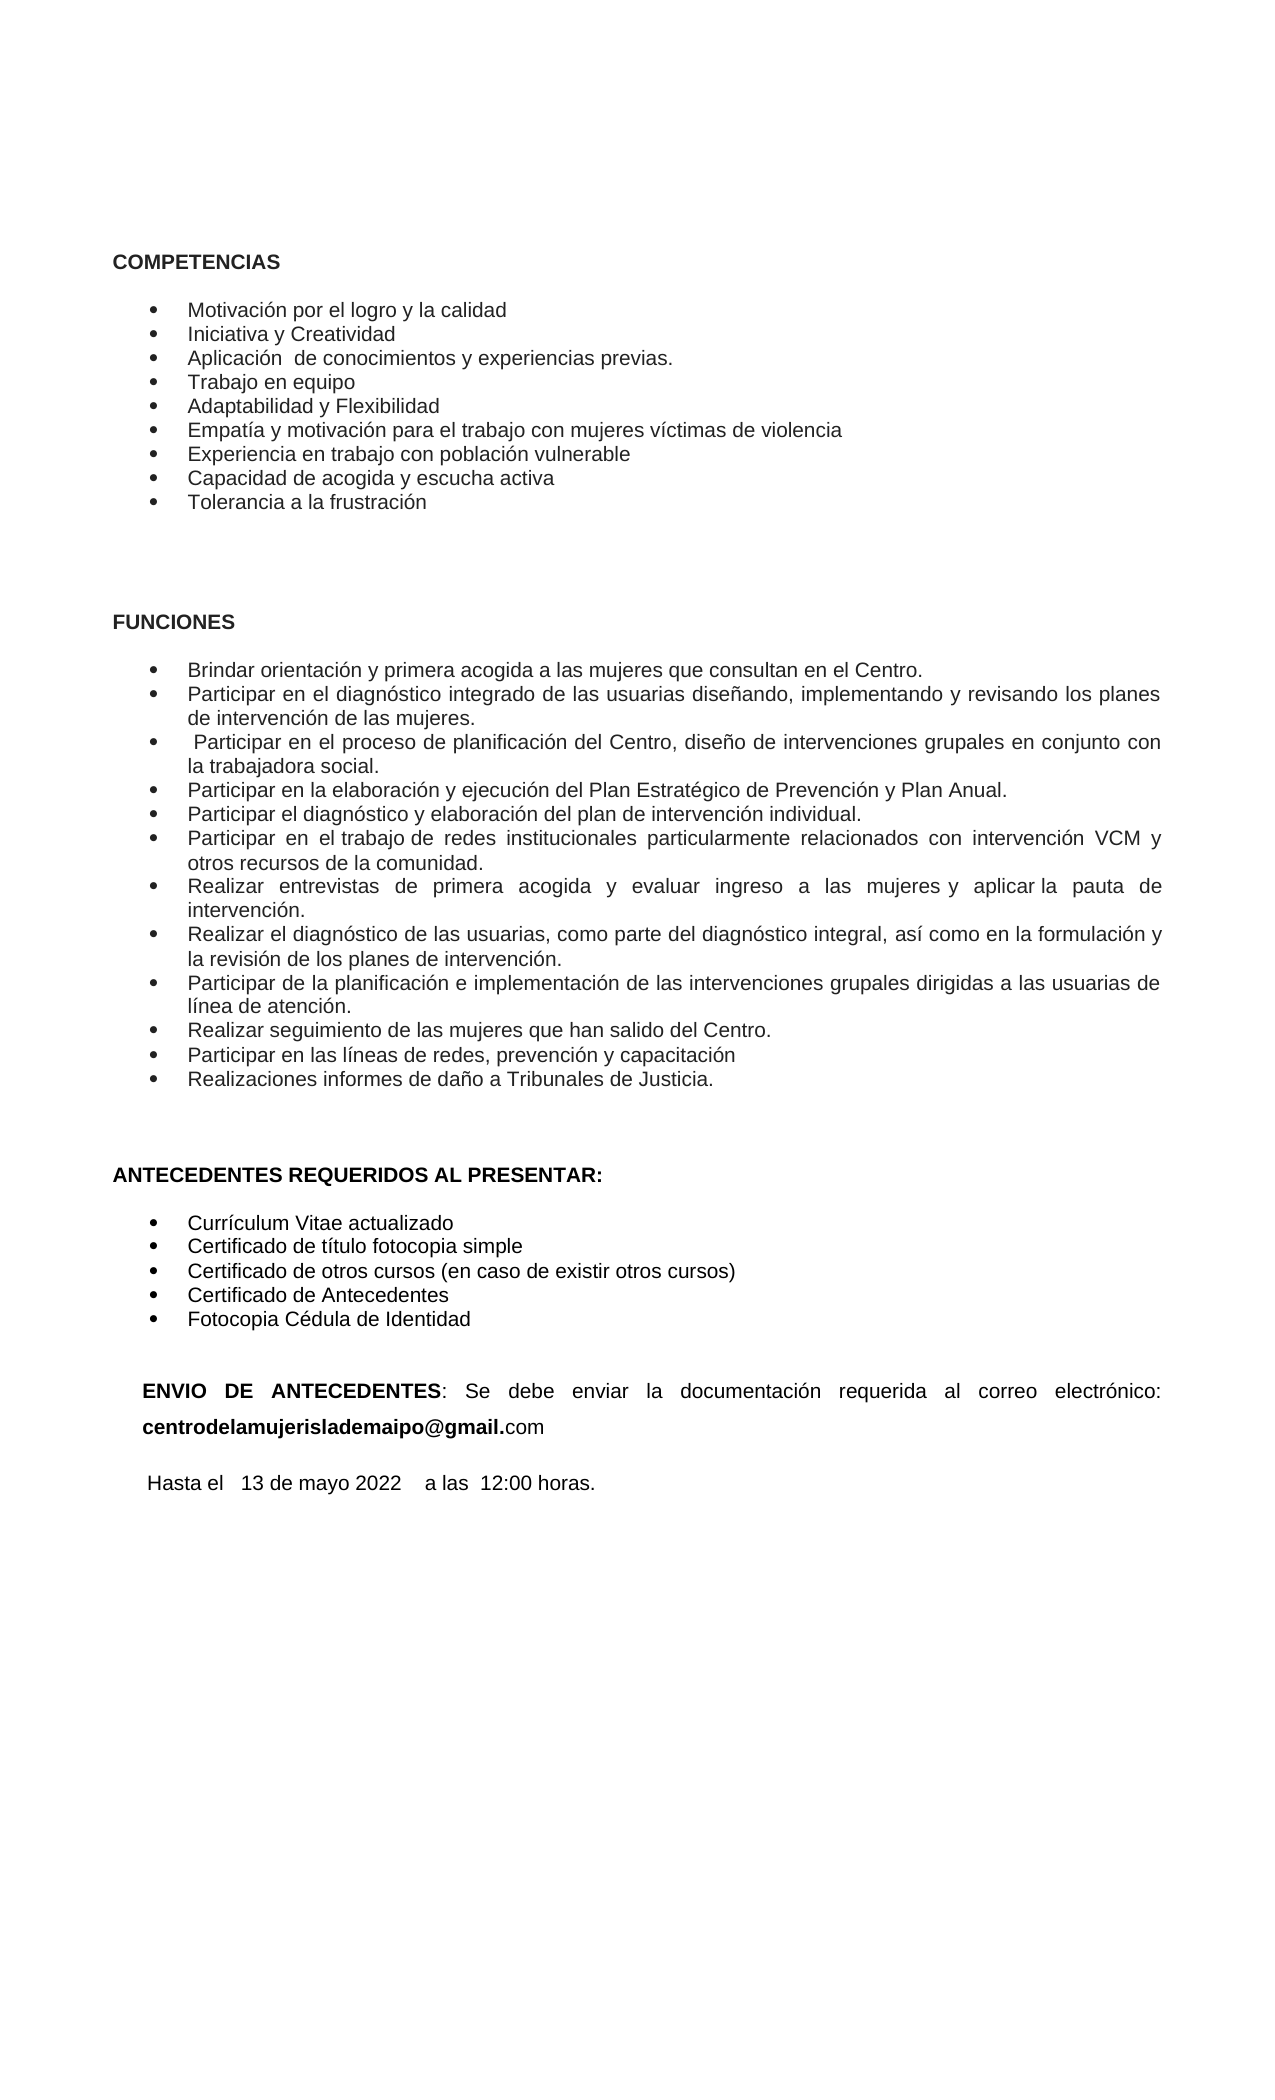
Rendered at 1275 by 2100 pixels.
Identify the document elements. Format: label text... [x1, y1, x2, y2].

list Empatía y motivación para el trabajo con mujeres víctimas de violencia [150, 418, 1162, 442]
text ENVIO DE ANTECEDENTES: Se debe enviar la documentación requerida al correo electrónico: centrodelamujerislademaipo@gmail.com [142, 1378, 1162, 1438]
list Realizaciones informes de daño a Tribunales de Justicia. [150, 1066, 1162, 1091]
list Certificado de Antecedentes [150, 1282, 1162, 1307]
text Hasta el 13 de mayo 2022 a las 12:00 horas. [112, 1471, 1162, 1495]
list Participar en el diagnóstico integrado de las usuarias diseñando, implementando y revisando los planes de intervención de las mujeres. [150, 682, 1162, 730]
list Participar el diagnóstico y elaboración del plan de intervención individual. [150, 802, 1162, 826]
list Trabajo en equipo [150, 370, 1162, 394]
list Realizar el diagnóstico de las usuarias, como parte del diagnóstico integral, así como en la formulación y la revisión de los planes de intervención. [150, 922, 1162, 970]
list Participar de la planificación e implementación de las intervenciones grupales dirigidas a las usuarias de línea de atención. [150, 970, 1162, 1018]
list Realizar seguimiento de las mujeres que han salido del Centro. [150, 1018, 1162, 1042]
list Aplicación de conocimientos y experiencias previas. [150, 346, 1162, 370]
list Brindar orientación y primera acogida a las mujeres que consultan en el Centro. [150, 658, 1162, 682]
list Adaptabilidad y Flexibilidad [150, 394, 1162, 418]
list Iniciativa y Creatividad [150, 322, 1162, 346]
list Currículum Vitae actualizado [150, 1210, 1162, 1234]
list Certificado de otros cursos (en caso de existir otros cursos) [150, 1258, 1162, 1282]
list Participar en el proceso de planificación del Centro, diseño de intervenciones grupales en conjunto con la trabajadora social. [150, 730, 1162, 778]
list Motivación por el logro y la calidad [150, 298, 1162, 322]
list Fotocopia Cédula de Identidad [150, 1307, 1162, 1331]
list Tolerancia a la frustración [150, 490, 1162, 514]
list Participar en las líneas de redes, prevención y capacitación [150, 1042, 1162, 1066]
list Certificado de título fotocopia simple [150, 1234, 1162, 1258]
list Capacidad de acogida y escucha activa [150, 466, 1162, 490]
text COMPETENCIAS [112, 250, 1162, 274]
text ANTECEDENTES REQUERIDOS AL PRESENTAR: [112, 1162, 1162, 1186]
list Realizar entrevistas de primera acogida y evaluar ingreso a las mujeres y aplicar la pauta de intervención. [150, 874, 1162, 922]
list Participar en la elaboración y ejecución del Plan Estratégico de Prevención y Plan Anual. [150, 778, 1162, 802]
text FUNCIONES [112, 610, 1162, 634]
list Participar en el trabajo de redes institucionales particularmente relacionados con intervención VCM y otros recursos de la comunidad. [150, 826, 1162, 874]
list Experiencia en trabajo con población vulnerable [150, 442, 1162, 466]
